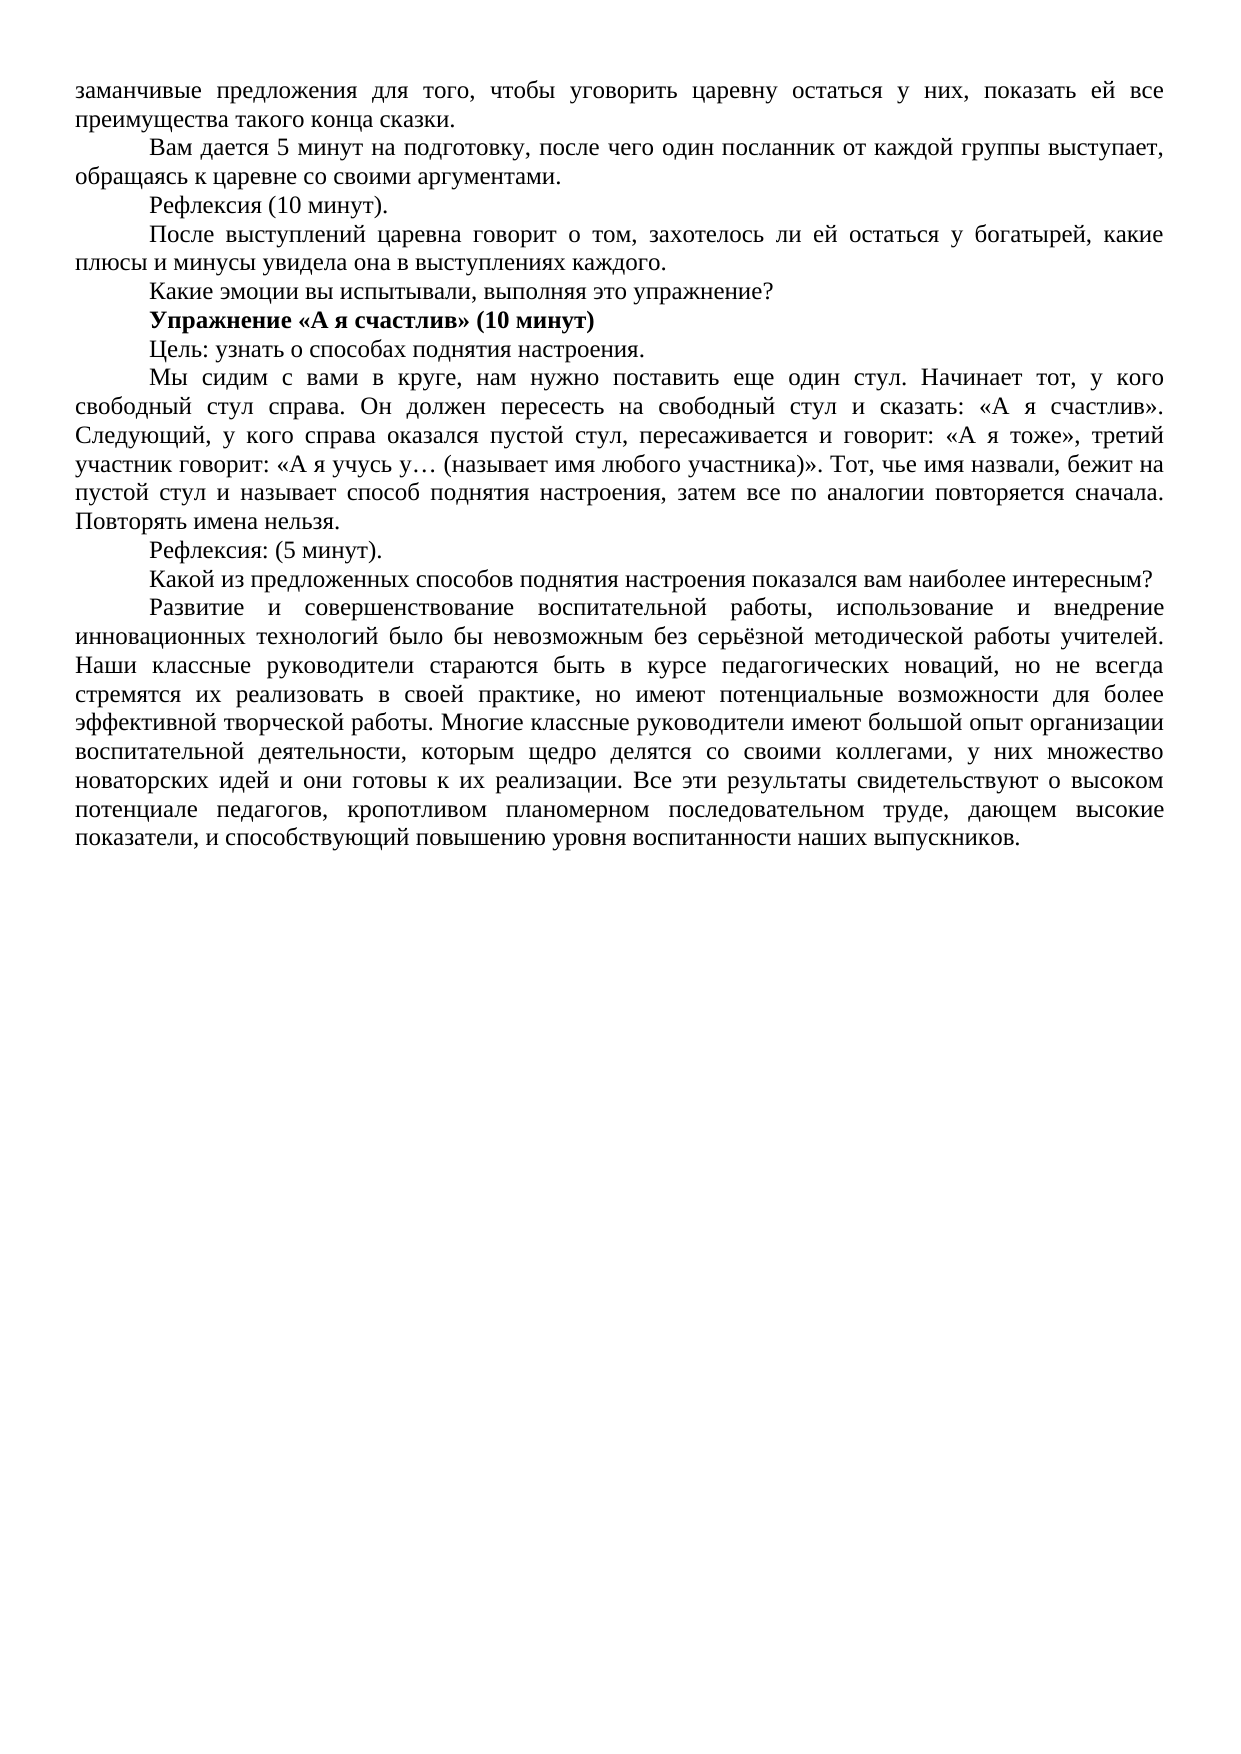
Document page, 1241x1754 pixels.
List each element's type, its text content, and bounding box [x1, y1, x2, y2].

text Вам дается 5 минут на подготовку, после чего один посланник от каждой группы выступает, обращаясь к царевне со своими аргументами. [75, 132, 1165, 190]
text Цель: узнать о способах поднятия настроения. [75, 334, 1165, 362]
text Развитие и совершенствование воспитательной работы, использование и внедрение инновационных технологий было бы невозможным без серьёзной методической работы учителей. Наши классные руководители стараются быть в курсе педагогических новаций, но не всегда стремятся их реализовать в своей практике, но имеют потенциальные возможности для более эффективной творческой работы. Многие классные руководители имеют большой опыт организации воспитательной деятельности, которым щедро делятся со своими коллегами, у них множество новаторских идей и они готовы к их реализации. Все эти результаты свидетельствуют о высоком потенциале педагогов, кропотливом планомерном последовательном труде, дающем высокие показатели, и способствующий повышению уровня воспитанности наших выпускников. [75, 592, 1165, 851]
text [75, 75, 1165, 132]
text После выступлений царевна говорит о том, захотелось ли ей остаться у богатырей, какие плюсы и минусы увидела она в выступлениях каждого. [75, 219, 1165, 276]
text Какой из предложенных способов поднятия настроения показался вам наиболее интересным? [75, 564, 1165, 592]
text Упражнение «А я счастлив» (10 минут) [75, 305, 1165, 334]
text Рефлексия (10 минут). [75, 190, 1165, 219]
text Мы сидим с вами в круге, нам нужно поставить еще один стул. Начинает тот, у кого свободный стул справа. Он должен пересесть на свободный стул и сказать: «А я счастлив». Следующий, у кого справа оказался пустой стул, пересаживается и говорит: «А я тоже», третий участник говорит: «А я учусь у… (называет имя любого участника)». Тот, чье имя назвали, бежит на пустой стул и называет способ поднятия настроения, затем все по аналогии повторяется сначала. Повторять имена нельзя. [75, 362, 1165, 535]
text Рефлексия: (5 минут). [75, 535, 1165, 564]
text Какие эмоции вы испытывали, выполняя это упражнение? [75, 276, 1165, 305]
